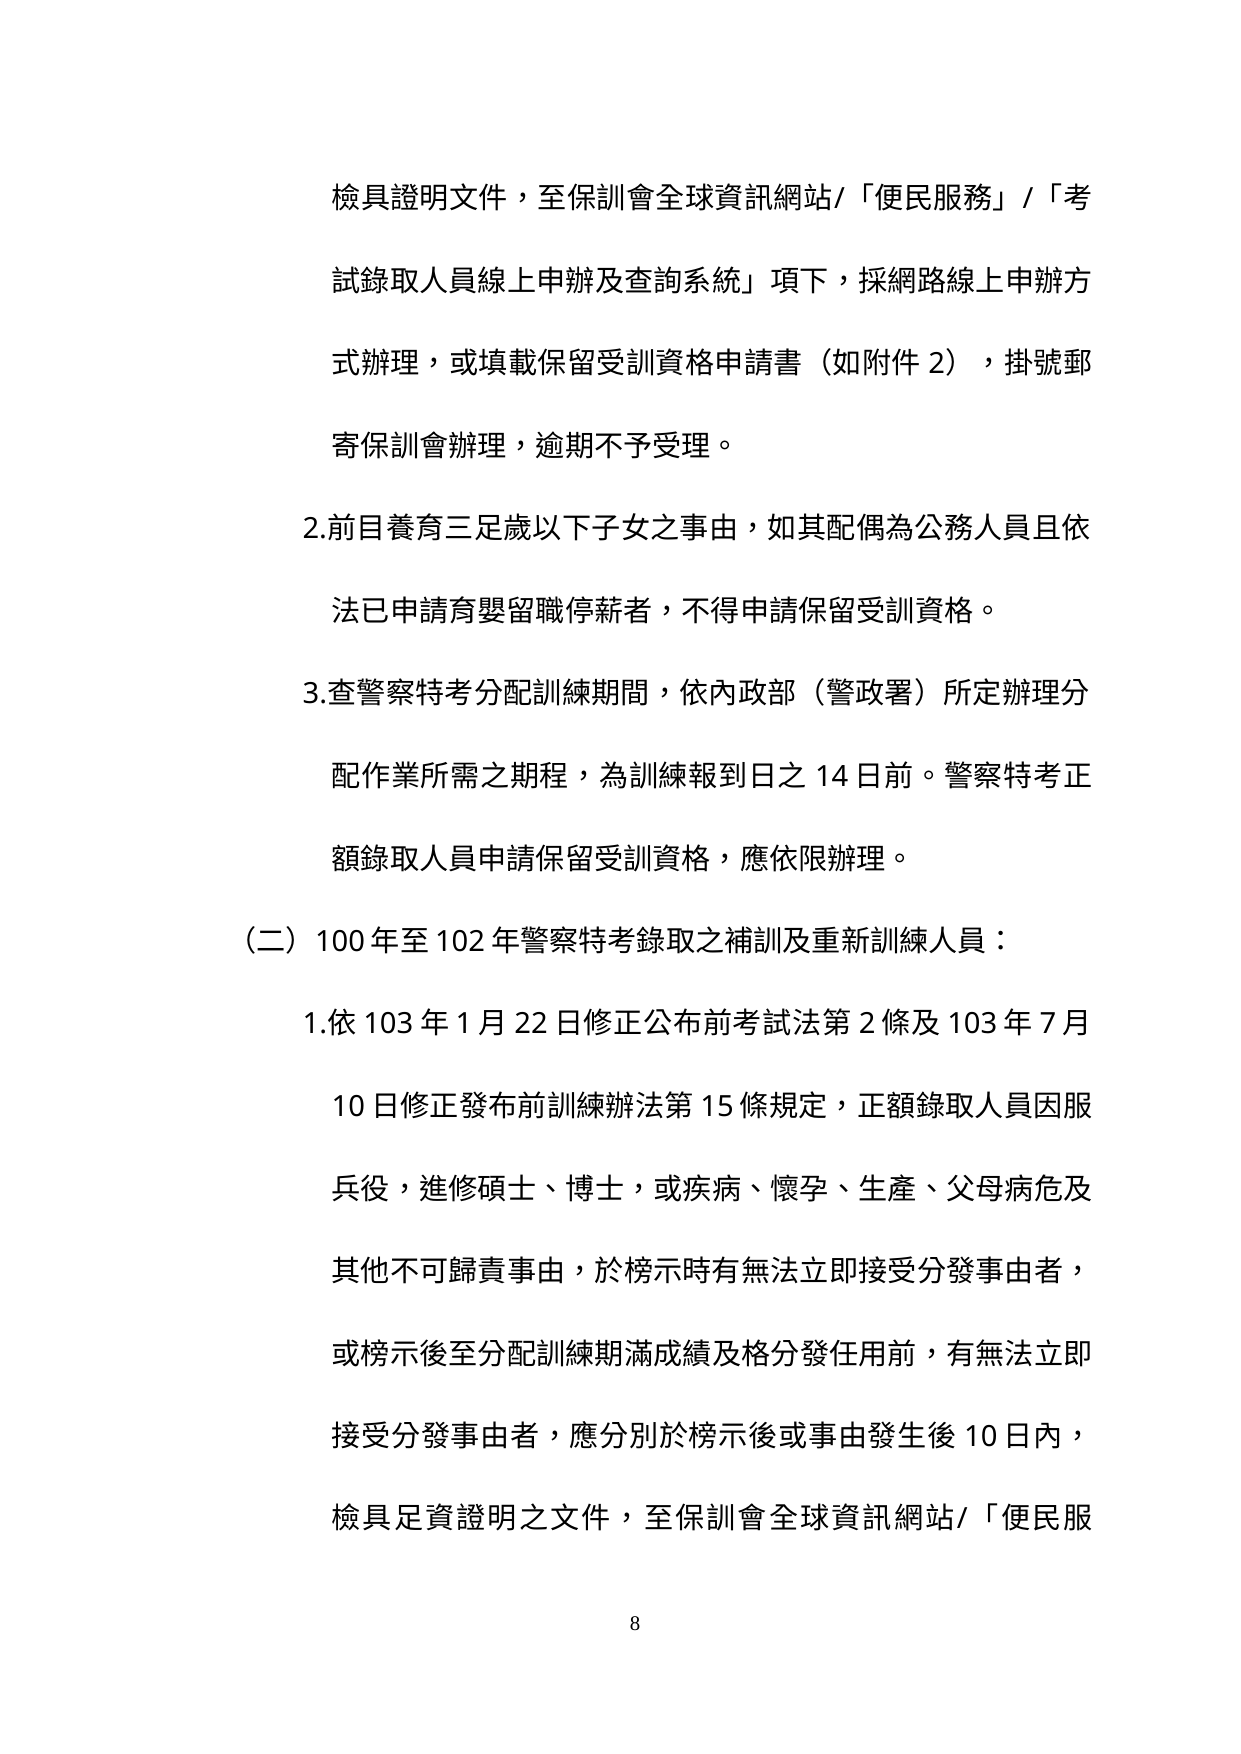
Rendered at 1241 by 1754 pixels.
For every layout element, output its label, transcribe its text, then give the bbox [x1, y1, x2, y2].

text （二）100年至102年警察特考錄取之補訓及重新訓練人員： [227, 898, 1092, 980]
text 3.查警察特考分配訓練期間，依內政部（警政署）所定辦理分配作業所需之期程，為訓練報到日之14日前。警察特考正額錄取人員申請保留受訓資格，應依限辦理。 [302, 650, 1092, 898]
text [302, 155, 1092, 485]
text 2.前目養育三足歲以下子女之事由，如其配偶為公務人員且依法已申請育嬰留職停薪者，不得申請保留受訓資格。 [302, 485, 1092, 650]
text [302, 980, 1092, 1558]
